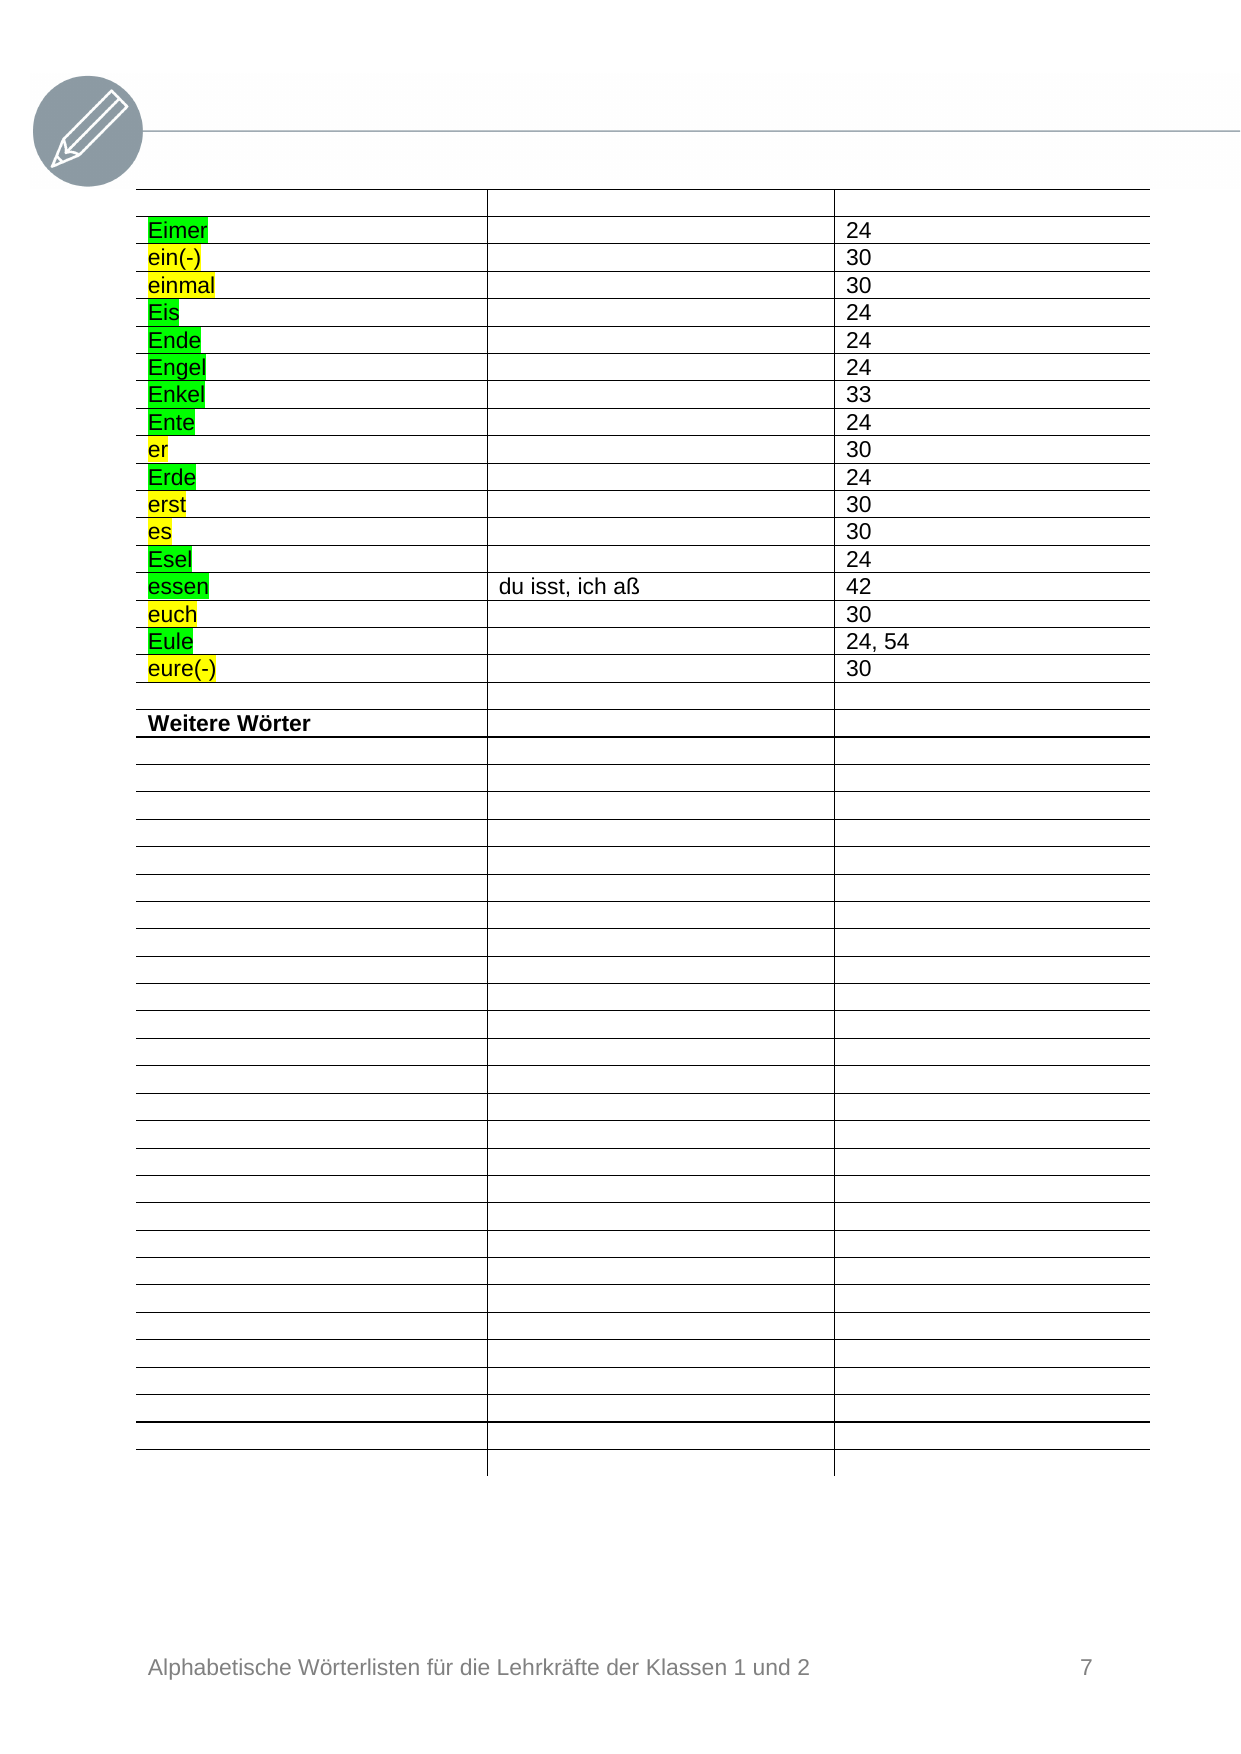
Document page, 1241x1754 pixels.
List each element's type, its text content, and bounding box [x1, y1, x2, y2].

table_cell 24 [835, 464, 1150, 490]
table_cell 30 [835, 601, 1150, 627]
table_cell [488, 1176, 834, 1202]
table_cell [488, 628, 834, 654]
table_cell [488, 1066, 834, 1093]
table_cell [136, 1011, 487, 1038]
table_cell [488, 491, 834, 517]
table_cell [136, 1285, 487, 1312]
table_cell [488, 847, 834, 873]
table_cell [488, 601, 834, 627]
table_cell 24 [835, 546, 1150, 572]
table_cell [136, 984, 487, 1010]
table_cell Eule [193, 628, 487, 654]
table_cell [136, 1231, 487, 1257]
table_cell [136, 1450, 487, 1476]
table_cell [136, 847, 487, 873]
table_cell 30 [835, 655, 1150, 682]
table_cell Enkel [205, 381, 487, 408]
table_cell [835, 1450, 1150, 1476]
table_cell [835, 1066, 1150, 1093]
table_cell 24 [835, 409, 1150, 435]
table_cell [488, 655, 834, 682]
table_cell [136, 1039, 487, 1065]
table_cell [835, 875, 1150, 901]
table_cell [488, 272, 834, 298]
table_cell [488, 1094, 834, 1120]
table_cell [488, 765, 834, 791]
table_cell [835, 683, 1150, 709]
table_cell 24 [835, 327, 1150, 353]
table_cell [488, 738, 834, 764]
table_cell [835, 1231, 1150, 1257]
table_cell [488, 1368, 834, 1394]
table_cell es [172, 518, 487, 545]
table_cell 24 [835, 299, 1150, 326]
table_cell [835, 1094, 1150, 1120]
table_cell [488, 436, 834, 462]
table_cell [835, 1011, 1150, 1038]
table_cell [136, 765, 487, 791]
table_cell [488, 957, 834, 983]
table_cell erst [186, 491, 487, 517]
table_cell [835, 957, 1150, 983]
table_cell [488, 1423, 834, 1449]
table_cell [488, 217, 834, 243]
table_cell [488, 546, 834, 572]
table_cell [136, 929, 487, 956]
table_cell [835, 1423, 1150, 1449]
table_cell [835, 1340, 1150, 1367]
picture [29, 73, 1241, 189]
table_cell [488, 820, 834, 846]
table_cell 30 [835, 518, 1150, 545]
table_cell [488, 683, 834, 709]
table_cell du isst, ich aß [488, 573, 834, 599]
table_cell 33 [835, 381, 1150, 408]
table_cell [136, 1258, 487, 1284]
table_cell [136, 738, 487, 764]
table_cell Eis [179, 299, 487, 326]
table_cell [136, 1121, 487, 1147]
table_cell Ente [195, 409, 487, 435]
table_cell [835, 1258, 1150, 1284]
table_cell [488, 464, 834, 490]
table_cell 30 [835, 272, 1150, 298]
table_cell Ende [201, 327, 487, 353]
table_cell [488, 1203, 834, 1229]
table_cell [136, 957, 487, 983]
table_cell [488, 1395, 834, 1421]
table_cell [488, 354, 834, 380]
table_cell [835, 1176, 1150, 1202]
table_cell Esel [192, 546, 487, 572]
table_cell [835, 1313, 1150, 1339]
table_cell [136, 190, 487, 216]
table_cell [488, 1258, 834, 1284]
table_cell 42 [835, 573, 1150, 599]
table_cell [488, 710, 834, 736]
table_cell [488, 327, 834, 353]
table_cell [835, 1395, 1150, 1421]
table_cell [488, 409, 834, 435]
table_cell [136, 1340, 487, 1367]
table_cell er [168, 436, 487, 462]
table_cell Erde [196, 464, 487, 490]
table_cell [488, 244, 834, 271]
table_cell [835, 1368, 1150, 1394]
table_cell [488, 1340, 834, 1367]
table_cell [835, 710, 1150, 736]
table_cell [835, 984, 1150, 1010]
table_cell [488, 1039, 834, 1065]
table_cell [488, 1149, 834, 1175]
table_cell [835, 847, 1150, 873]
table_cell [488, 902, 834, 928]
table_cell [136, 792, 487, 819]
table_cell [136, 1313, 487, 1339]
table_cell [835, 765, 1150, 791]
table_cell [835, 792, 1150, 819]
table_cell [488, 1231, 834, 1257]
table_cell [488, 299, 834, 326]
table_cell 30 [835, 244, 1150, 271]
table_cell [488, 792, 834, 819]
table_cell [488, 190, 834, 216]
table_cell einmal [215, 272, 487, 298]
table_cell Engel [206, 354, 487, 380]
table_cell [835, 902, 1150, 928]
table_cell [488, 929, 834, 956]
table_cell euch [197, 601, 487, 627]
table_cell 24 [835, 354, 1150, 380]
table_cell [488, 381, 834, 408]
table_cell [136, 1149, 487, 1175]
table_cell Weitere Wörter [136, 710, 487, 736]
table_cell [136, 683, 487, 709]
table_cell [136, 875, 487, 901]
table_cell [136, 1203, 487, 1229]
table_cell [835, 738, 1150, 764]
table_cell [835, 1203, 1150, 1229]
table_cell [136, 1423, 487, 1449]
table_cell eure(-) [216, 655, 487, 682]
table_cell [835, 1149, 1150, 1175]
table_cell [835, 929, 1150, 956]
table_cell Eimer [208, 217, 487, 243]
table_cell essen [209, 573, 487, 599]
table_cell ein(-) [201, 244, 487, 271]
table_cell [136, 1368, 487, 1394]
table_cell 30 [835, 491, 1150, 517]
table_cell [488, 1313, 834, 1339]
table_cell [835, 190, 1150, 216]
table_cell [136, 1066, 487, 1093]
table_cell [136, 902, 487, 928]
table_cell [488, 875, 834, 901]
table_cell [488, 1121, 834, 1147]
table_cell [835, 1039, 1150, 1065]
table_cell [136, 1176, 487, 1202]
table_cell [488, 1011, 834, 1038]
table_cell [488, 518, 834, 545]
table_cell [835, 820, 1150, 846]
table_cell [488, 984, 834, 1010]
table_cell [835, 1285, 1150, 1312]
table_cell [835, 1121, 1150, 1147]
table_cell 30 [835, 436, 1150, 462]
table_cell [488, 1450, 834, 1476]
table_cell [136, 1395, 487, 1421]
table_cell 24 [835, 217, 1150, 243]
table_cell 24, 54 [835, 628, 1150, 654]
table_cell [136, 820, 487, 846]
table_cell [136, 1094, 487, 1120]
table_cell [488, 1285, 834, 1312]
